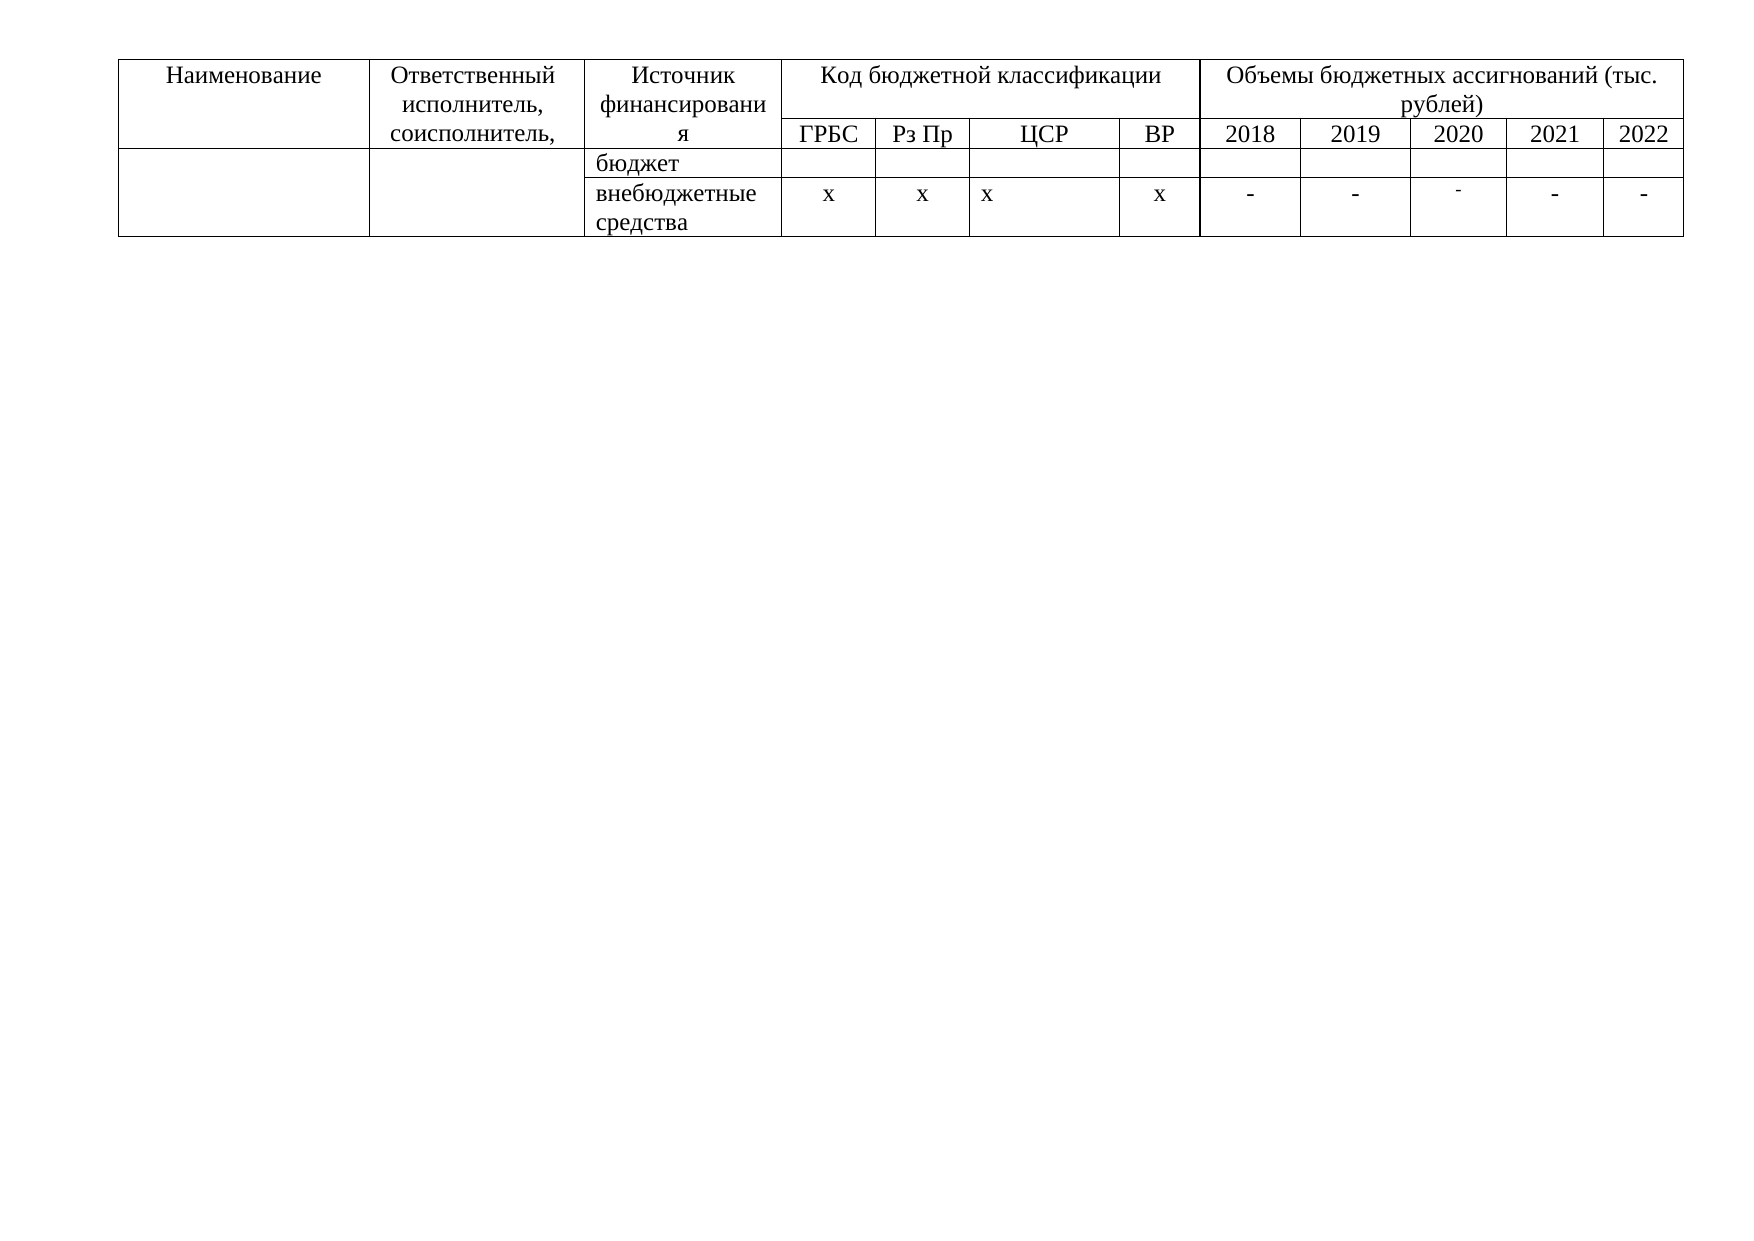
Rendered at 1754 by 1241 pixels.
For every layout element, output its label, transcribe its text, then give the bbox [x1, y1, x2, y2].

table_cell ВР [1120, 119, 1199, 147]
table_cell 2019 [1301, 119, 1410, 147]
table_cell х [1120, 178, 1199, 236]
table_cell - [1201, 149, 1300, 177]
table_cell ГРБС [782, 119, 875, 147]
table_cell Рз Пр [876, 119, 969, 147]
table_cell 2018 [1201, 119, 1300, 147]
table_cell - [1201, 178, 1300, 236]
table_cell [119, 177, 369, 236]
table_cell х [1120, 149, 1199, 177]
table_cell - [1604, 178, 1683, 236]
table_cell х [782, 149, 875, 177]
table_cell х [970, 178, 1119, 236]
table_cell 2022 [1604, 119, 1683, 147]
table_cell 2021 [1507, 119, 1603, 147]
table_cell - [1604, 149, 1683, 177]
table_cell - [1301, 149, 1410, 177]
table_header Код бюджетной классификации [782, 60, 1199, 118]
table_cell х [782, 178, 875, 236]
table_header Объемы бюджетных ассигнований (тыс. рублей) [1201, 60, 1683, 118]
table_header Источник финансирования [585, 60, 781, 147]
table_header Наименование [119, 60, 369, 147]
table_cell [370, 177, 584, 236]
table_cell - [1507, 149, 1603, 177]
table_cell х [876, 149, 969, 177]
table_cell - [1507, 178, 1603, 236]
table_cell 2020 [1411, 119, 1506, 147]
table_cell х [876, 178, 969, 236]
table_cell ЦСР [970, 119, 1119, 147]
table_cell - [1411, 178, 1506, 236]
table_cell х [970, 149, 1119, 177]
table_header Ответственный исполнитель, соисполнитель, государственный заказчик-координатор, участник [370, 60, 584, 147]
table_cell - [1301, 178, 1410, 236]
table_cell местный бюджет [585, 149, 781, 177]
table_cell внебюджетные средства [585, 178, 781, 236]
table_cell - [1411, 149, 1506, 177]
